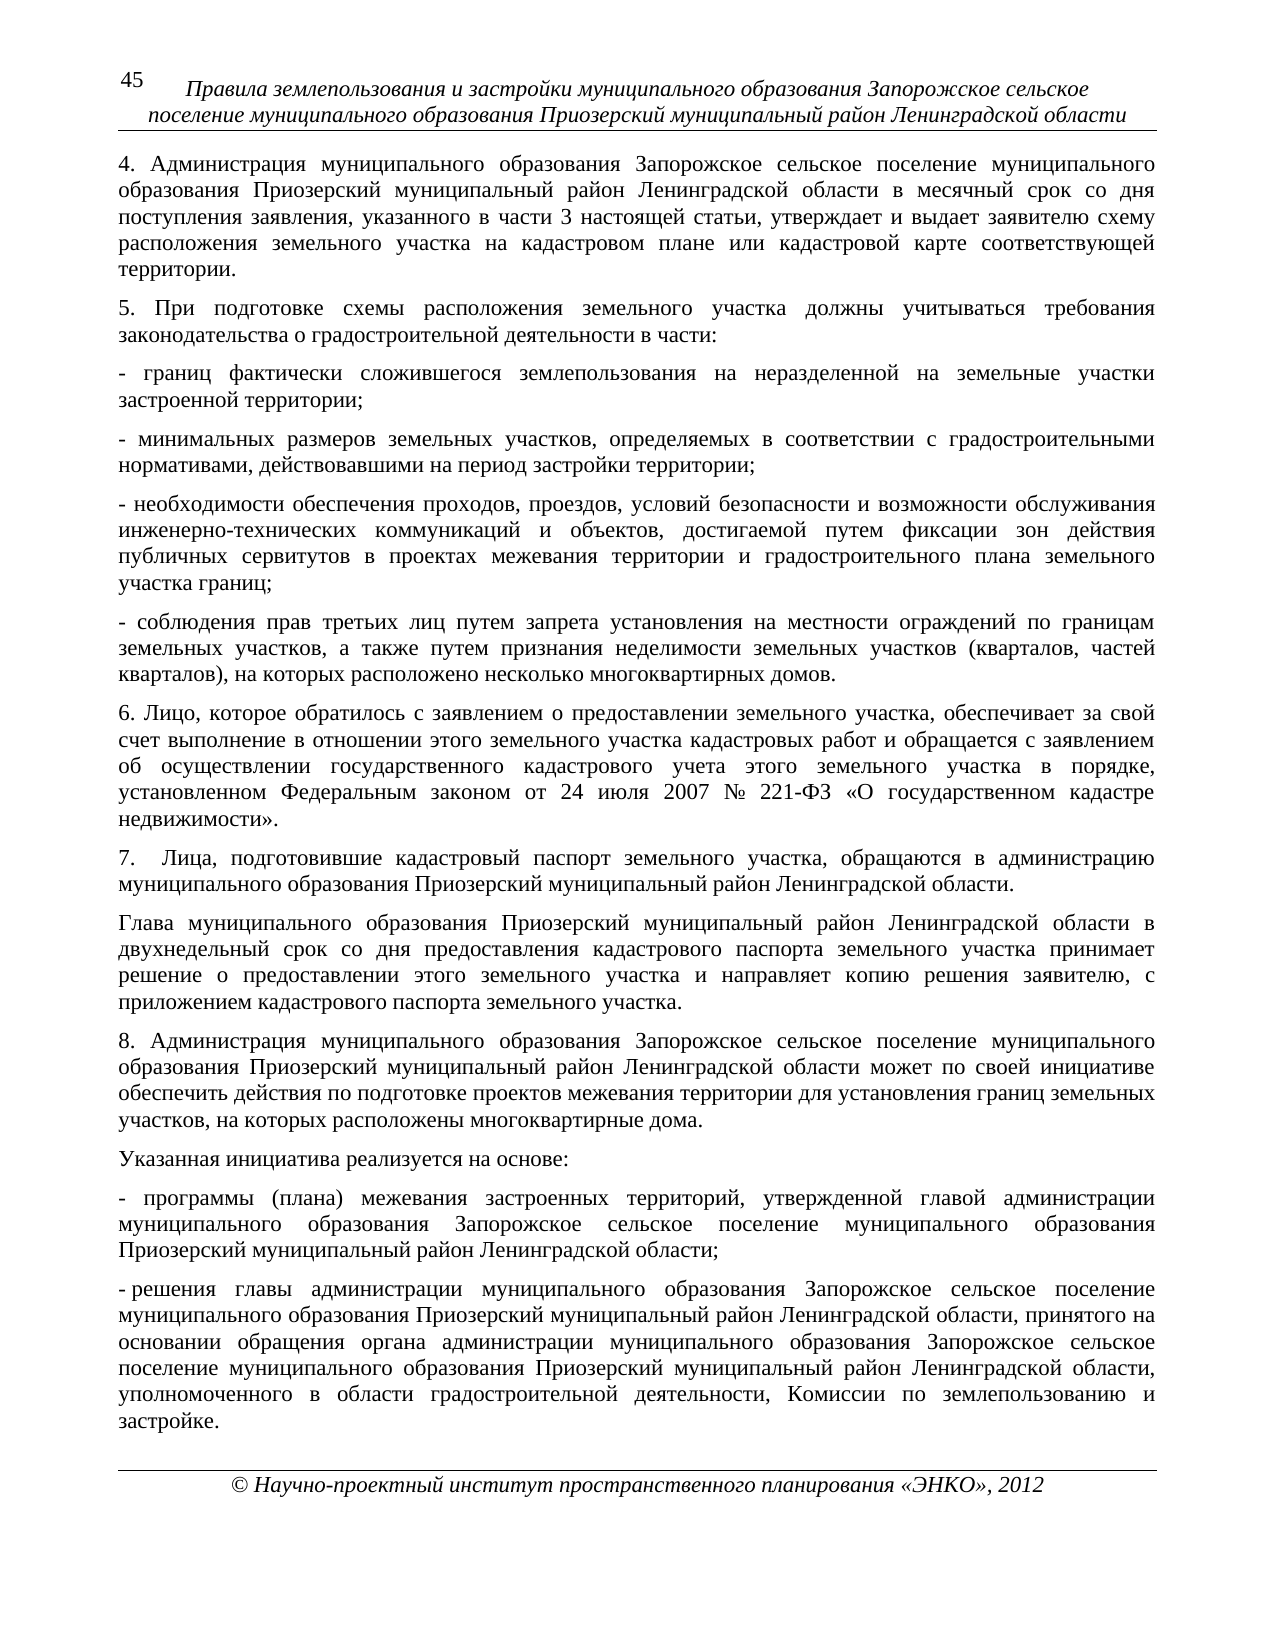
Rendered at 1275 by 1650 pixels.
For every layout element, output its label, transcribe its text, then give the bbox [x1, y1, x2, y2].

text 6. Лицо, которое обратилось с заявлением о предоставлении земельного участка, обеспечивает за свой счет выполнение в отношении этого земельного участка кадастровых работ и обращается с заявлением об осуществлении государственного кадастрового учета этого земельного участка в порядке, установленном Федеральным законом от 24 июля 2007 № 221-ФЗ «О государственном кадастре недвижимости». [118, 699, 1157, 831]
text - соблюдения прав третьих лиц путем запрета установления на местности ограждений по границам земельных участков, а также путем признания неделимости земельных участков (кварталов, частей кварталов), на которых расположено несколько многоквартирных домов. [118, 608, 1157, 687]
text Глава муниципального образования Приозерский муниципальный район Ленинградской области в двухнедельный срок со дня предоставления кадастрового паспорта земельного участка принимает решение о предоставлении этого земельного участка и направляет копию решения заявителю, с приложением кадастрового паспорта земельного участка. [118, 909, 1157, 1014]
text 5. При подготовке схемы расположения земельного участка должны учитываться требования законодательства о градостроительной деятельности в части: [118, 294, 1157, 347]
text - программы (плана) межевания застроенных территорий, утвержденной главой администрации муниципального образования Запорожское сельское поселение муниципального образования Приозерский муниципальный район Ленинградской области; [118, 1183, 1157, 1263]
text - минимальных размеров земельных участков, определяемых в соответствии с градостроительными нормативами, действовавшими на период застройки территории; [118, 425, 1157, 477]
text 7. Лица, подготовившие кадастровый паспорт земельного участка, обращаются в администрацию муниципального образования Приозерский муниципальный район Ленинградской области. [118, 844, 1157, 896]
text Указанная инициатива реализуется на основе: [118, 1145, 1157, 1171]
text - границ фактически сложившегося землепользования на неразделенной на земельные участки застроенной территории; [118, 359, 1157, 412]
text - необходимости обеспечения проходов, проездов, условий безопасности и возможности обслуживания инженерно-технических коммуникаций и объектов, достигаемой путем фиксации зон действия публичных сервитутов в проектах межевания территории и градостроительного плана земельного участка границ; [118, 490, 1157, 595]
text 4. Администрация муниципального образования Запорожское сельское поселение муниципального образования Приозерский муниципальный район Ленинградской области в месячный срок со дня поступления заявления, указанного в части 3 настоящей статьи, утверждает и выдает заявителю схему расположения земельного участка на кадастровом плане или кадастровой карте соответствующей территории. [118, 150, 1157, 282]
text 8. Администрация муниципального образования Запорожское сельское поселение муниципального образования Приозерский муниципальный район Ленинградской области может по своей инициативе обеспечить действия по подготовке проектов межевания территории для установления границ земельных участков, на которых расположены многоквартирные дома. [118, 1027, 1157, 1132]
text - решения главы администрации муниципального образования Запорожское сельское поселение муниципального образования Приозерский муниципальный район Ленинградской области, принятого на основании обращения органа администрации муниципального образования Запорожское сельское поселение муниципального образования Приозерский муниципальный район Ленинградской области, уполномоченного в области градостроительной деятельности, Комиссии по землепользованию и застройке. [118, 1275, 1157, 1433]
